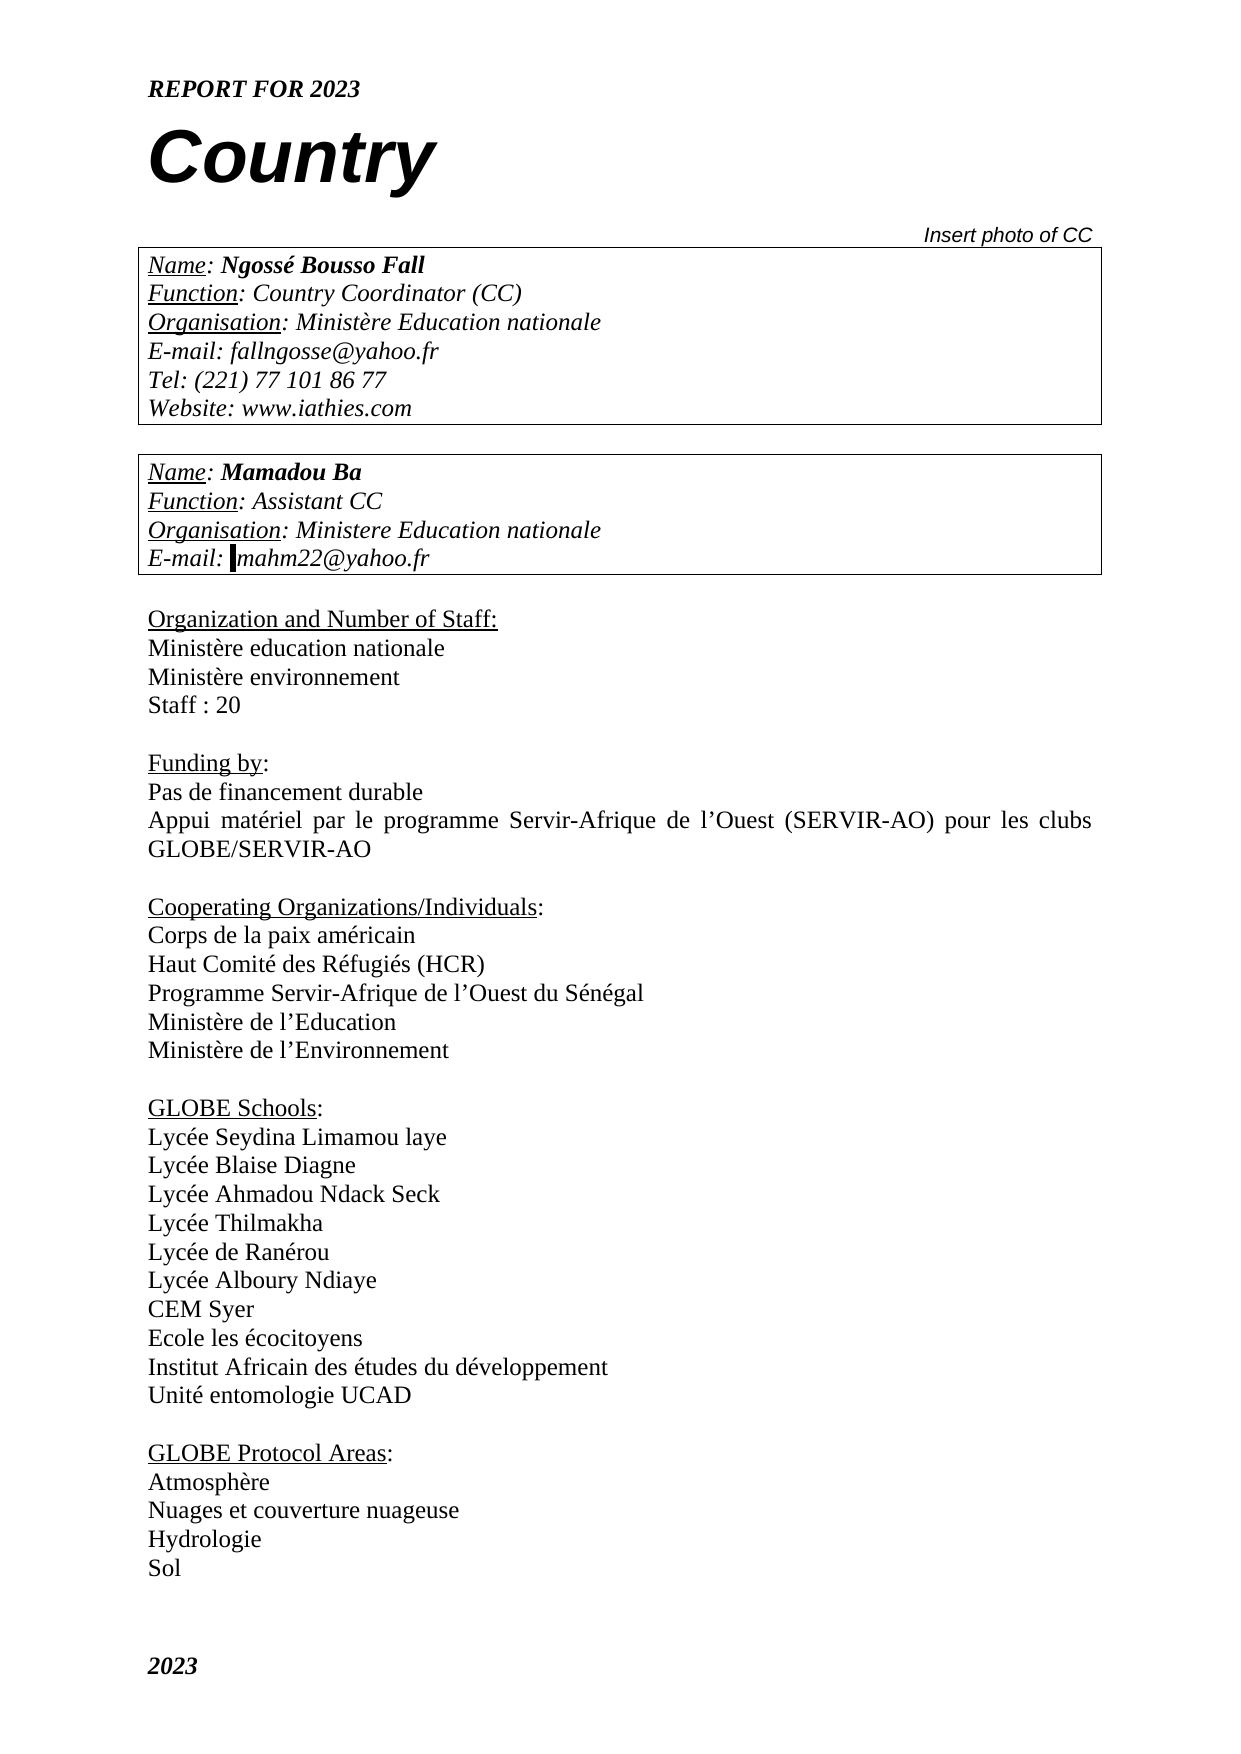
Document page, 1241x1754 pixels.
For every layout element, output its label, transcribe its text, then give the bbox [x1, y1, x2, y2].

text Sol [148, 1553, 1093, 1582]
text Pas de financement durable [148, 777, 1093, 805]
text Ministère education nationale [148, 633, 1093, 662]
text Ministère environnement [148, 662, 1093, 690]
text Lycée Alboury Ndiaye [148, 1265, 1093, 1294]
text E-mail: mahm22@yahoo.fr [139, 540, 1101, 574]
text Lycée Thilmakha [148, 1208, 1093, 1237]
text Staff : 20 [148, 690, 1093, 719]
text Ministère de l’Education [148, 1007, 1093, 1035]
text Haut Comité des Réfugiés (HCR) [148, 949, 1093, 978]
text Institut Africain des études du développement [148, 1352, 1093, 1380]
text Insert photo of CC [148, 223, 1093, 247]
text GLOBE Protocol Areas: [148, 1438, 1093, 1467]
text Hydrologie [148, 1524, 1093, 1553]
text Organization and Number of Staff: [148, 604, 1093, 633]
text Organisation: Ministere Education nationale [148, 515, 1093, 540]
text Ecole les écocitoyens [148, 1323, 1093, 1352]
text Funding by: [148, 748, 1093, 777]
text Programme Servir-Afrique de l’Ouest du Sénégal [148, 978, 1093, 1007]
text Function: Assistant CC [148, 486, 1093, 515]
text Nuages et couverture nuageuse [148, 1495, 1093, 1524]
text Organisation: Ministère Education nationale [148, 307, 1093, 336]
text CEM Syer [148, 1294, 1093, 1323]
text Unité entomologie UCAD [148, 1380, 1093, 1409]
text Atmosphère [148, 1467, 1093, 1495]
text Website: www.iathies.com [139, 390, 1101, 424]
text Lycée Ahmadou Ndack Seck [148, 1179, 1093, 1208]
text Tel: (221) 77 101 86 77 [148, 365, 1093, 390]
text Country [148, 112, 1093, 199]
text Name: Mamadou Ba [139, 455, 1101, 486]
text Cooperating Organizations/Individuals: [148, 892, 1093, 920]
text Ministère de l’Environnement [148, 1035, 1093, 1064]
text GLOBE Schools: [148, 1093, 1093, 1122]
text Function: Country Coordinator (CC) [148, 278, 1093, 307]
text Lycée de Ranérou [148, 1237, 1093, 1265]
text Appui matériel par le programme Servir-Afrique de l’Ouest (SERVIR-AO) pour les clubs GLOBE/SERVIR-AO [148, 805, 1093, 863]
text Corps de la paix américain [148, 920, 1093, 949]
text Name: Ngossé Bousso Fall [139, 248, 1101, 278]
text Lycée Seydina Limamou laye [148, 1122, 1093, 1150]
text E-mail: fallngosse@yahoo.fr [148, 336, 1093, 365]
text Lycée Blaise Diagne [148, 1150, 1093, 1179]
